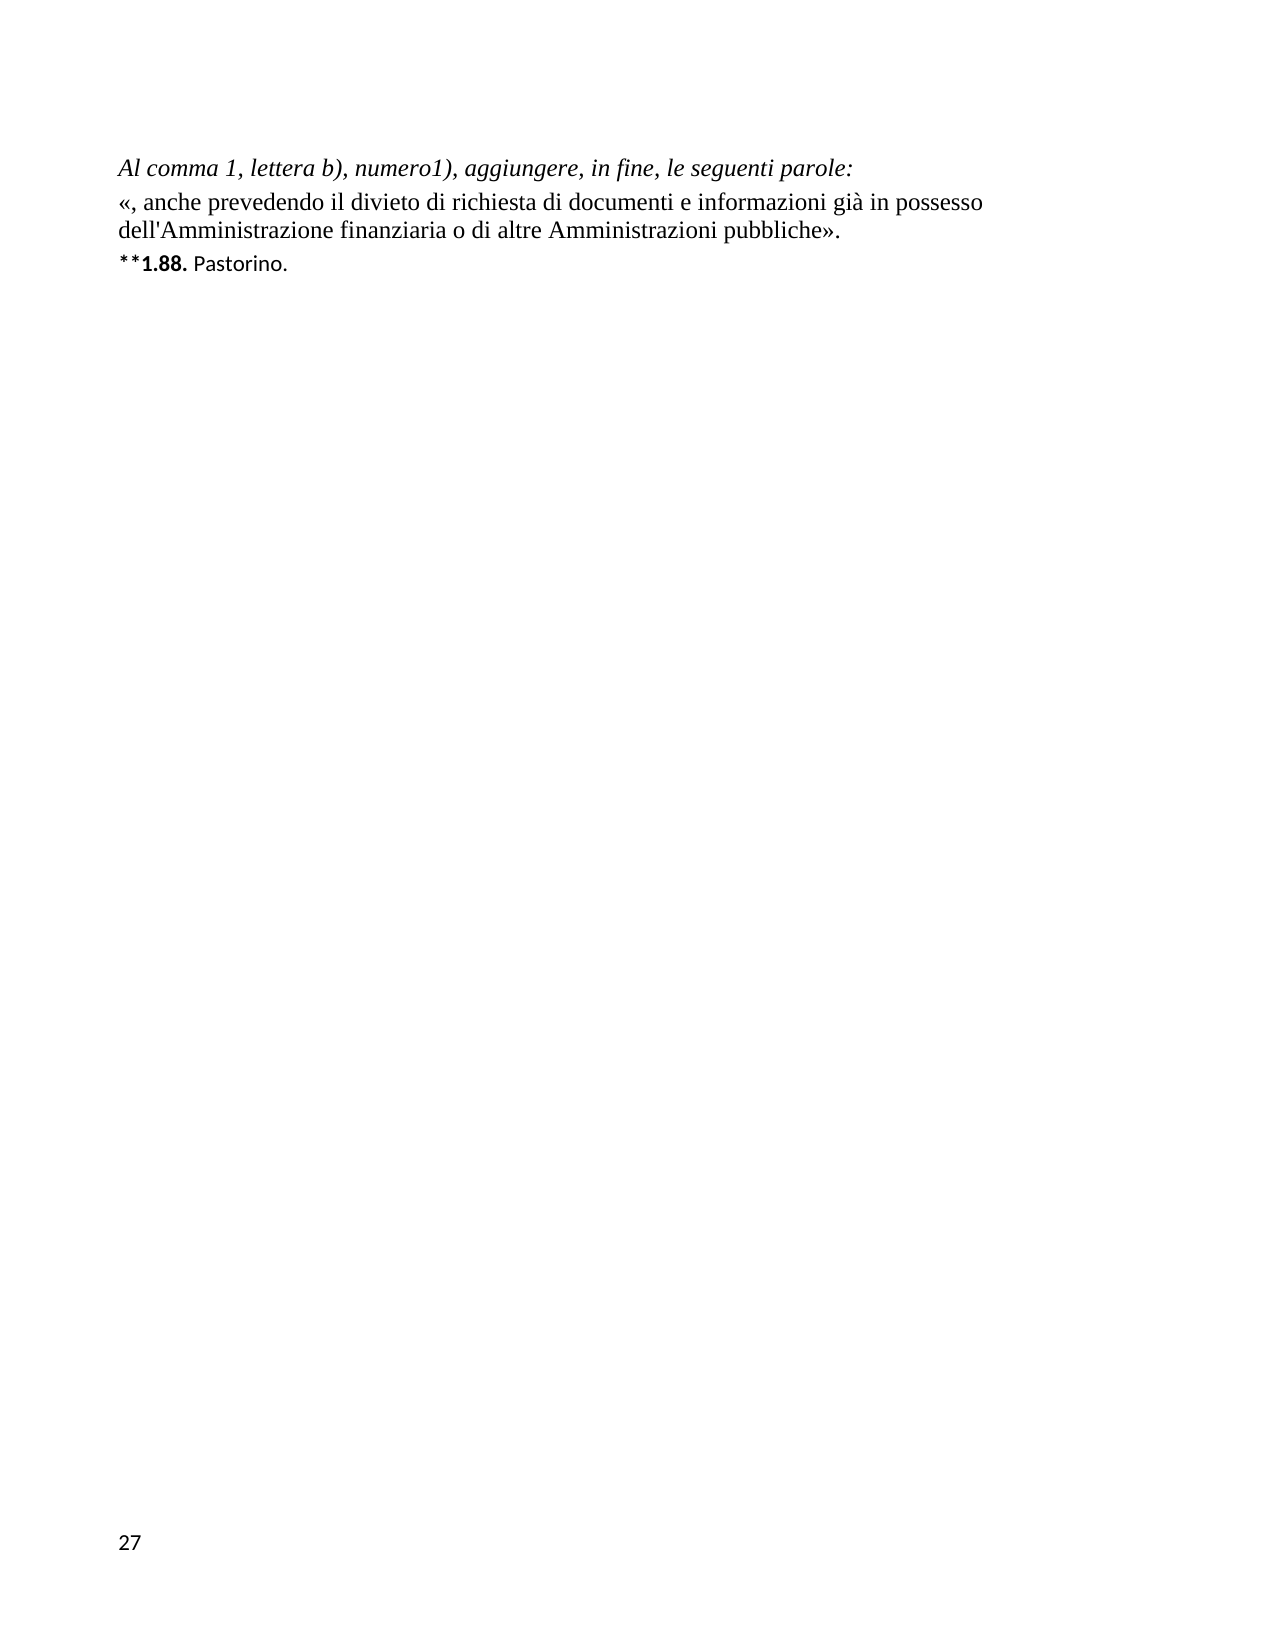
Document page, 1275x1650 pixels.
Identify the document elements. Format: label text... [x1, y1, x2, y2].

text Al comma 1, lettera b), numero1), aggiungere, in fine, le seguenti parole: [118, 153, 1157, 181]
text **1.88. Pastorino. [118, 249, 1157, 277]
text «, anche prevedendo il divieto di richiesta di documenti e informazioni già in possesso dell'Amministrazione finanziaria o di altre Amministrazioni pubbliche». [118, 187, 1157, 244]
